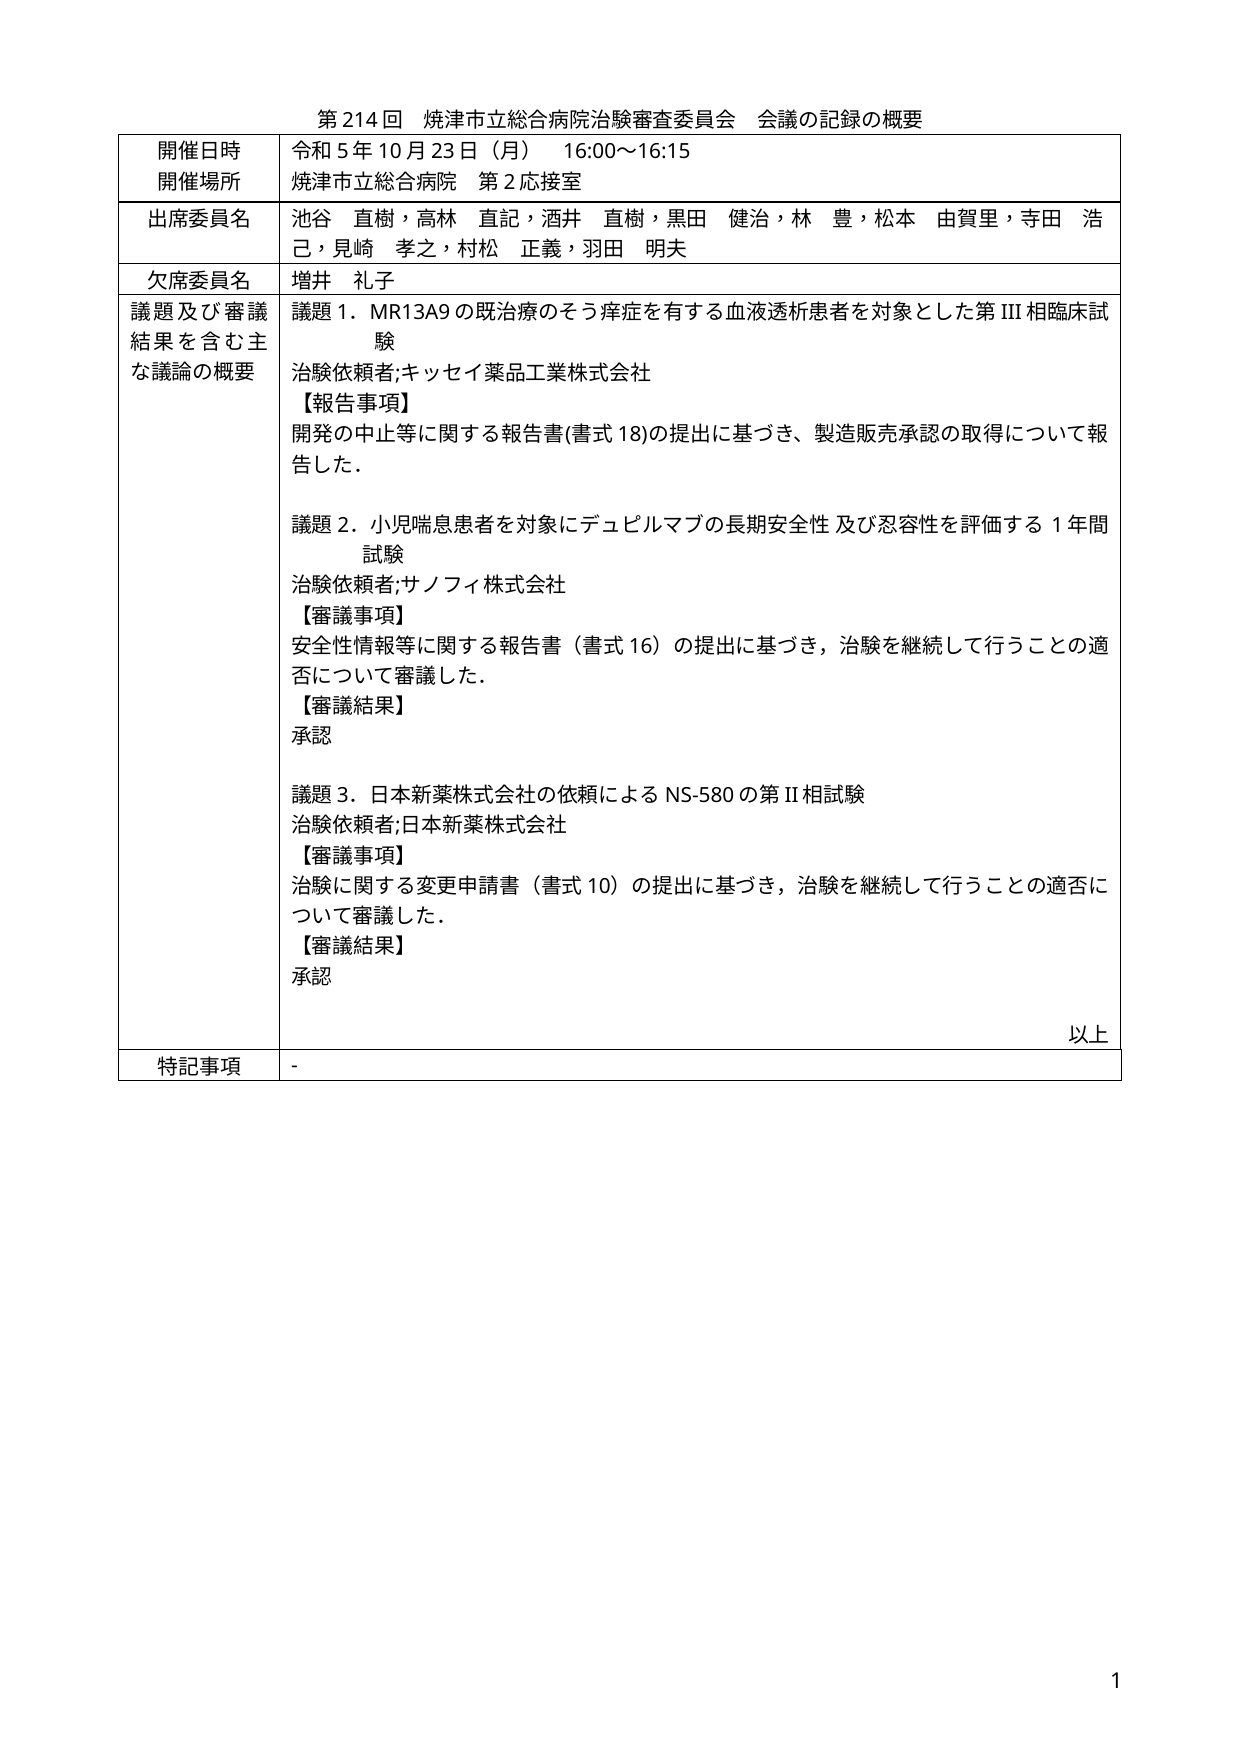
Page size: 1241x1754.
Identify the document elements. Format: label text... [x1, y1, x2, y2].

table_cell - [280, 1050, 1121, 1080]
table_cell 欠席委員名 [119, 264, 279, 294]
table_cell 特記事項 [119, 1050, 279, 1080]
table_cell 増井 礼子 [280, 264, 1120, 294]
table_cell 議題1．MR13A9の既治療のそう痒症を有する血液透析患者を対象とした第III相臨床試験 治験依頼者;キッセイ薬品工業株式会社 【報告事項】 開発の中止等に関する報告書(書式18)の提出に基づき、製造販売承認の取得について報告した． 議題2．小児喘息患者を対象にデュピルマブの長期安全性 及び忍容性を評価する1年間試験 治験依頼者;サノフィ株式会社 【審議事項】 安全性情報等に関する報告書（書式16）の提出に基づき，治験を継続して行うことの適否について審議した． 【審議結果】 承認 議題3．日本新薬株式会社の依頼によるNS-580の第II相試験 治験依頼者;日本新薬株式会社 【審議事項】 治験に関する変更申請書（書式10）の提出に基づき，治験を継続して行うことの適否について審議した． 【審議結果】 承認 以上 [280, 295, 1120, 1049]
table_cell 池谷 直樹，高林 直記，酒井 直樹，黒田 健治，林 豊，松本 由賀里，寺田 浩己，見崎 孝之，村松 正義，羽田 明夫 [280, 203, 1120, 263]
table_header 令和5年10月23日（月） 16:00～16:15 焼津市立総合病院 第2応接室 [280, 135, 1120, 201]
table_header 開催日時 開催場所 [119, 135, 279, 201]
table_cell 議題及び審議結果を含む主な議論の概要 [119, 295, 279, 1049]
text 第214回 焼津市立総合病院治験審査委員会 会議の記録の概要 [118, 103, 1122, 134]
table_cell 出席委員名 [119, 203, 279, 263]
